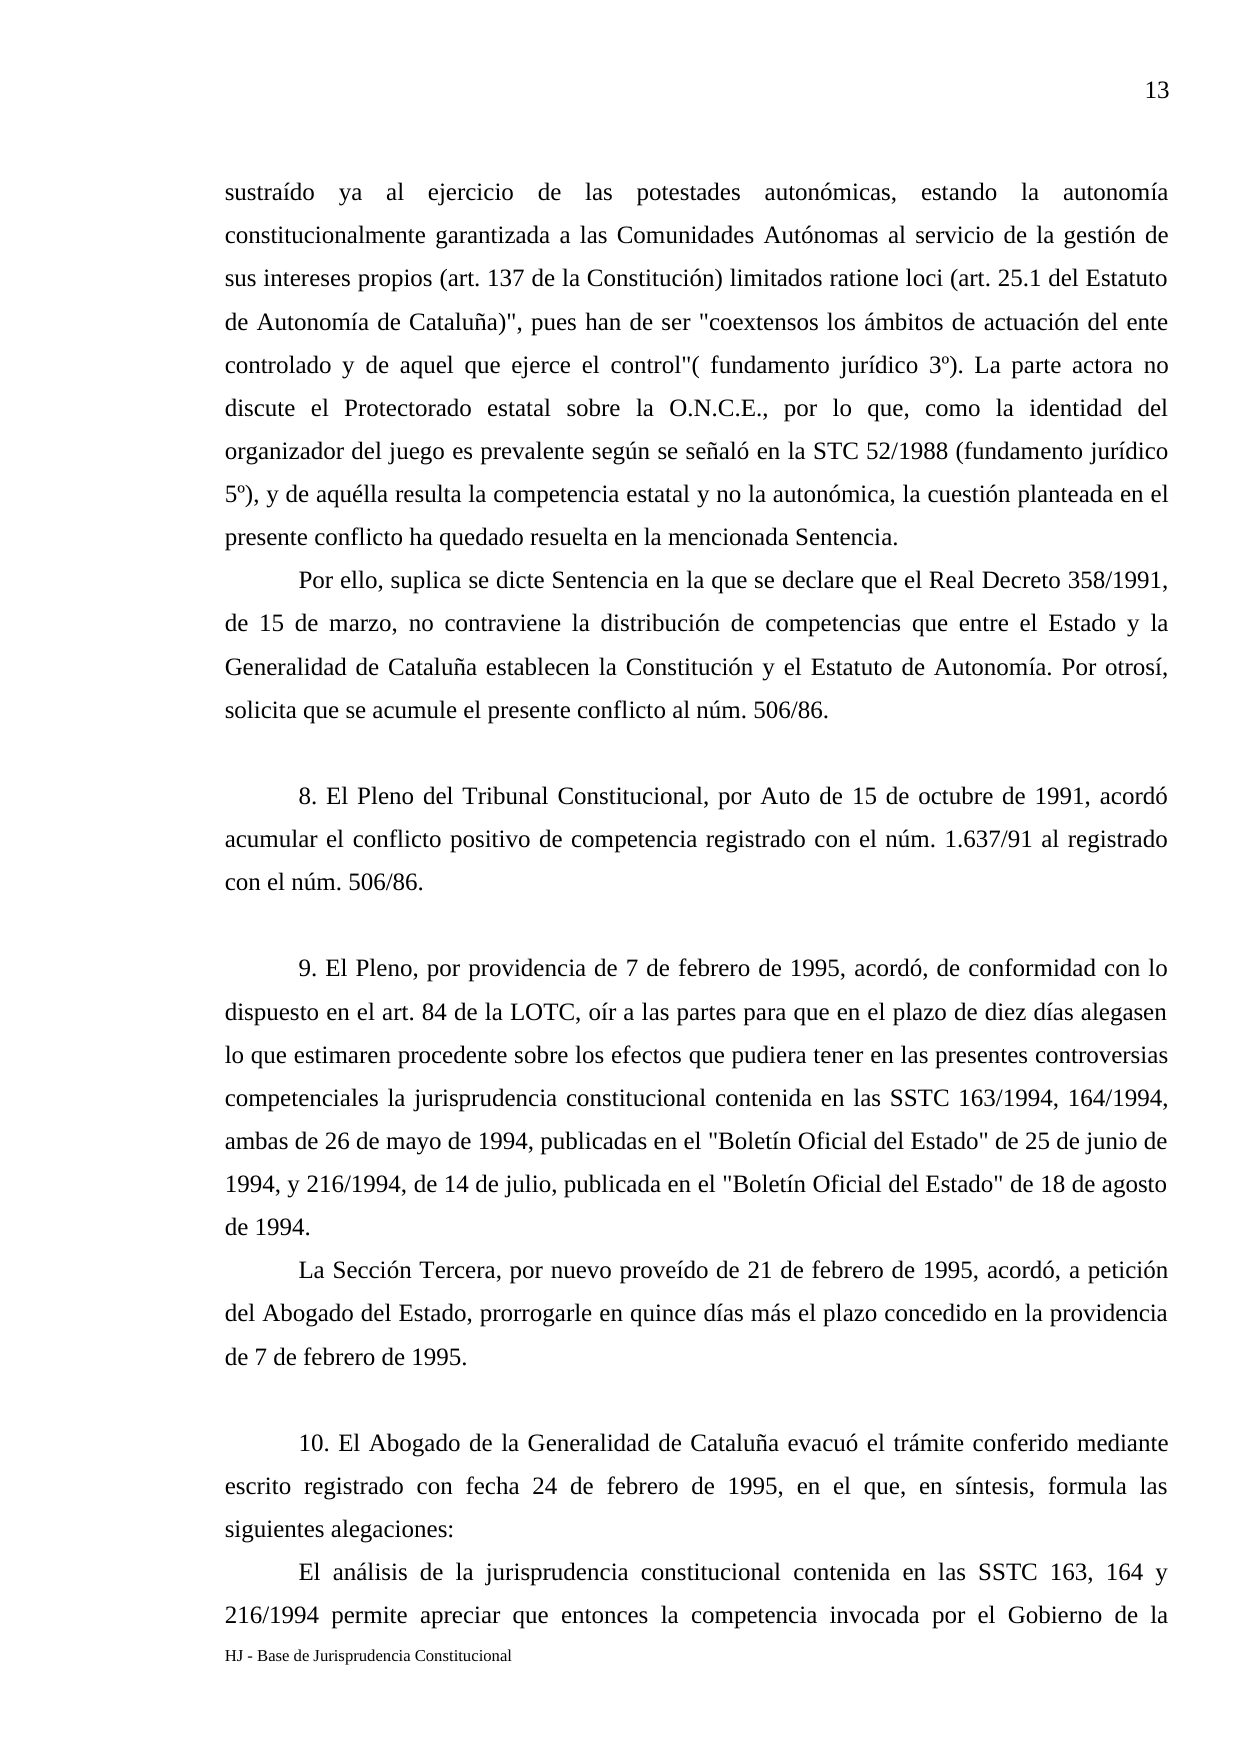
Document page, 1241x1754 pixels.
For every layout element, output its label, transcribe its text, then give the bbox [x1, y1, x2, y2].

text 9. El Pleno, por providencia de 7 de febrero de 1995, acordó, de conformidad con lo dispuesto en el art. 84 de la LOTC, oír a las partes para que en el plazo de diez días alegasen lo que estimaren procedente sobre los efectos que pudiera tener en las presentes controversias competenciales la jurisprudencia constitucional contenida en las SSTC 163/1994, 164/1994, ambas de 26 de mayo de 1994, publicadas en el "Boletín Oficial del Estado" de 25 de junio de 1994, y 216/1994, de 14 de julio, publicada en el "Boletín Oficial del Estado" de 18 de agosto de 1994. [224, 953, 1169, 1241]
text 8. El Pleno del Tribunal Constitucional, por Auto de 15 de octubre de 1991, acordó acumular el conflicto positivo de competencia registrado con el núm. 1.637/91 al registrado con el núm. 506/86. [224, 781, 1169, 896]
text Por ello, suplica se dicte Sentencia en la que se declare que el Real Decreto 358/1991, de 15 de marzo, no contraviene la distribución de competencias que entre el Estado y la Generalidad de Cataluña establecen la Constitución y el Estatuto de Autonomía. Por otrosí, solicita que se acumule el presente conflicto al núm. 506/86. [224, 565, 1169, 723]
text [224, 177, 1169, 551]
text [224, 1557, 1169, 1629]
text La Sección Tercera, por nuevo proveído de 21 de febrero de 1995, acordó, a petición del Abogado del Estado, prorrogarle en quince días más el plazo concedido en la providencia de 7 de febrero de 1995. [224, 1255, 1169, 1370]
text 10. El Abogado de la Generalidad de Cataluña evacuó el trámite conferido mediante escrito registrado con fecha 24 de febrero de 1995, en el que, en síntesis, formula las siguientes alegaciones: [224, 1428, 1169, 1543]
